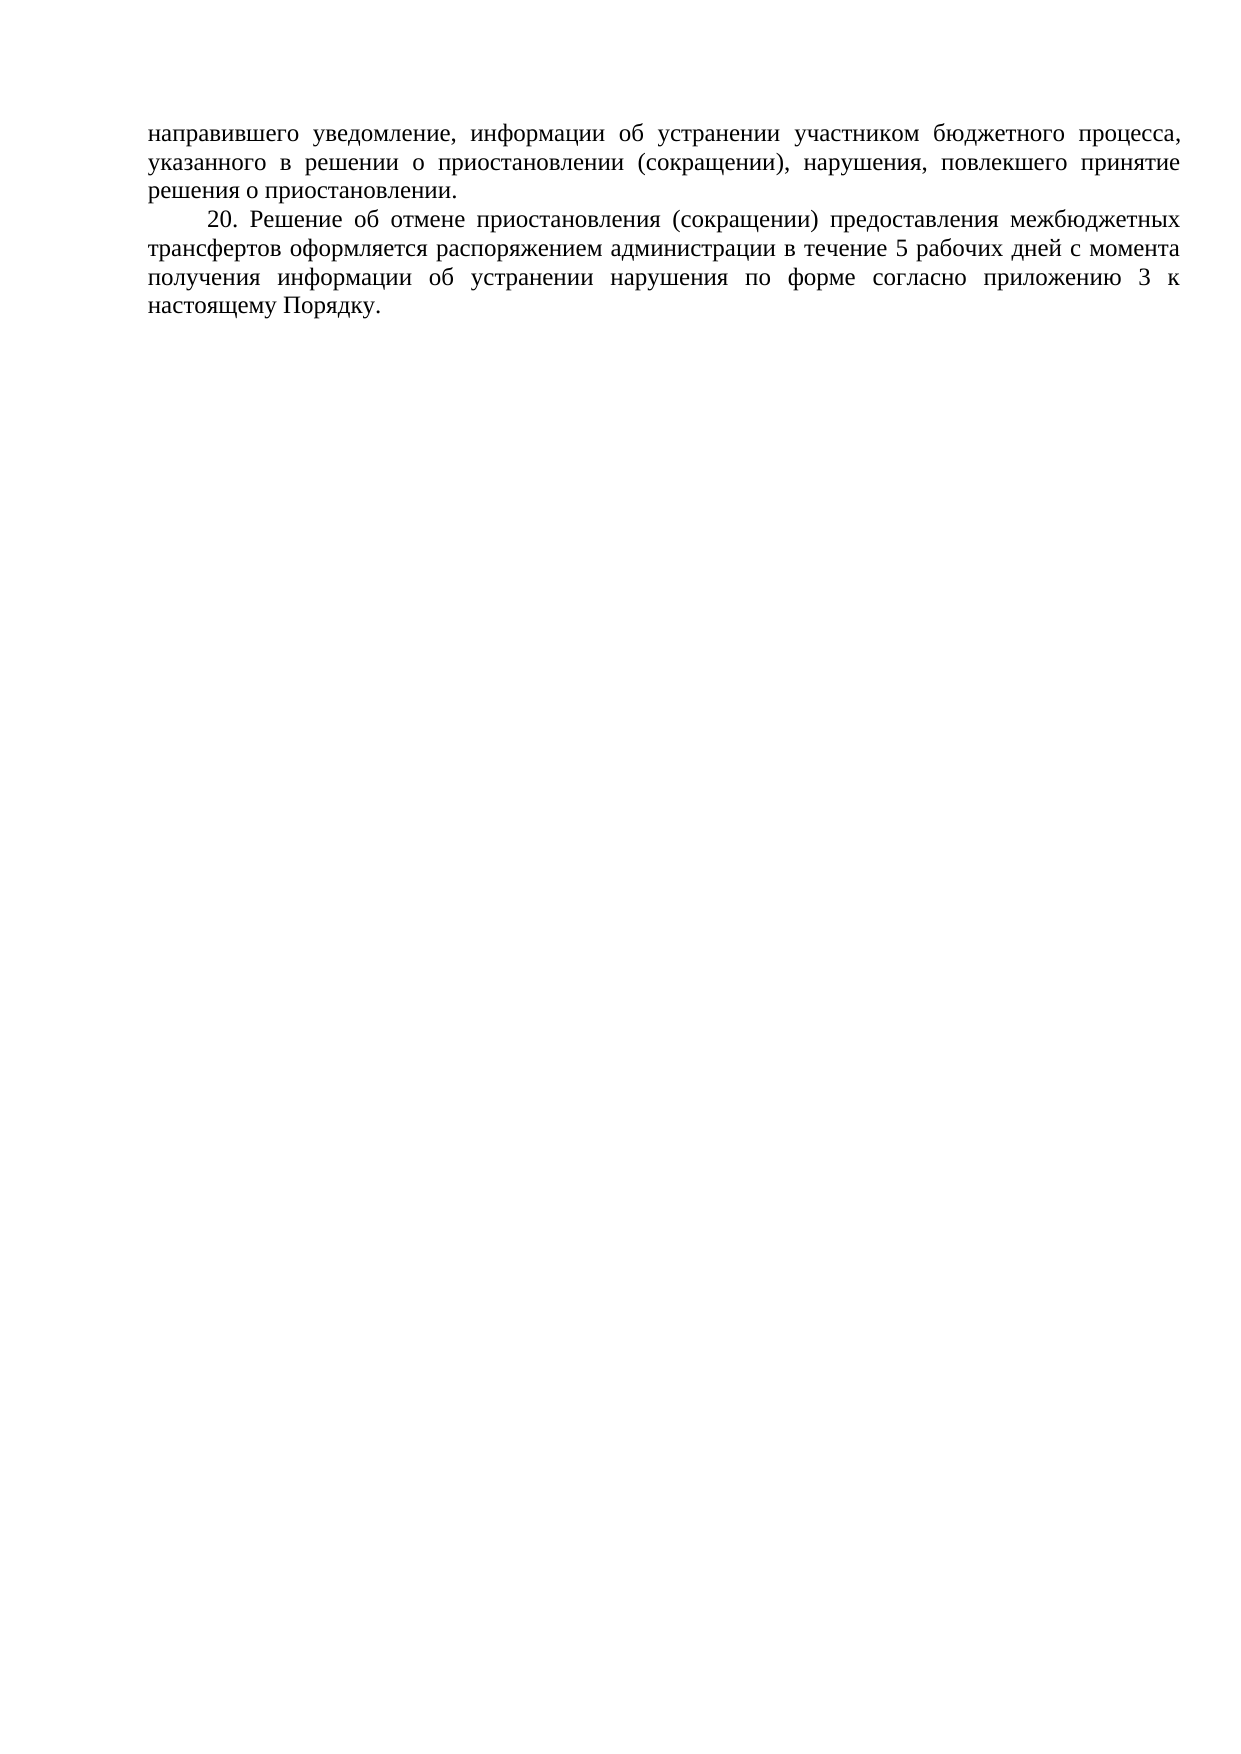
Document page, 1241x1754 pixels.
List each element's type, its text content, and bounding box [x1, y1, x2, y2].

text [148, 118, 1181, 204]
text 20. Решение об отмене приостановления (сокращении) предоставления межбюджетных трансфертов оформляется распоряжением администрации в течение 5 рабочих дней с момента получения информации об устранении нарушения по форме согласно приложению 3 к настоящему Порядку. [148, 204, 1181, 319]
